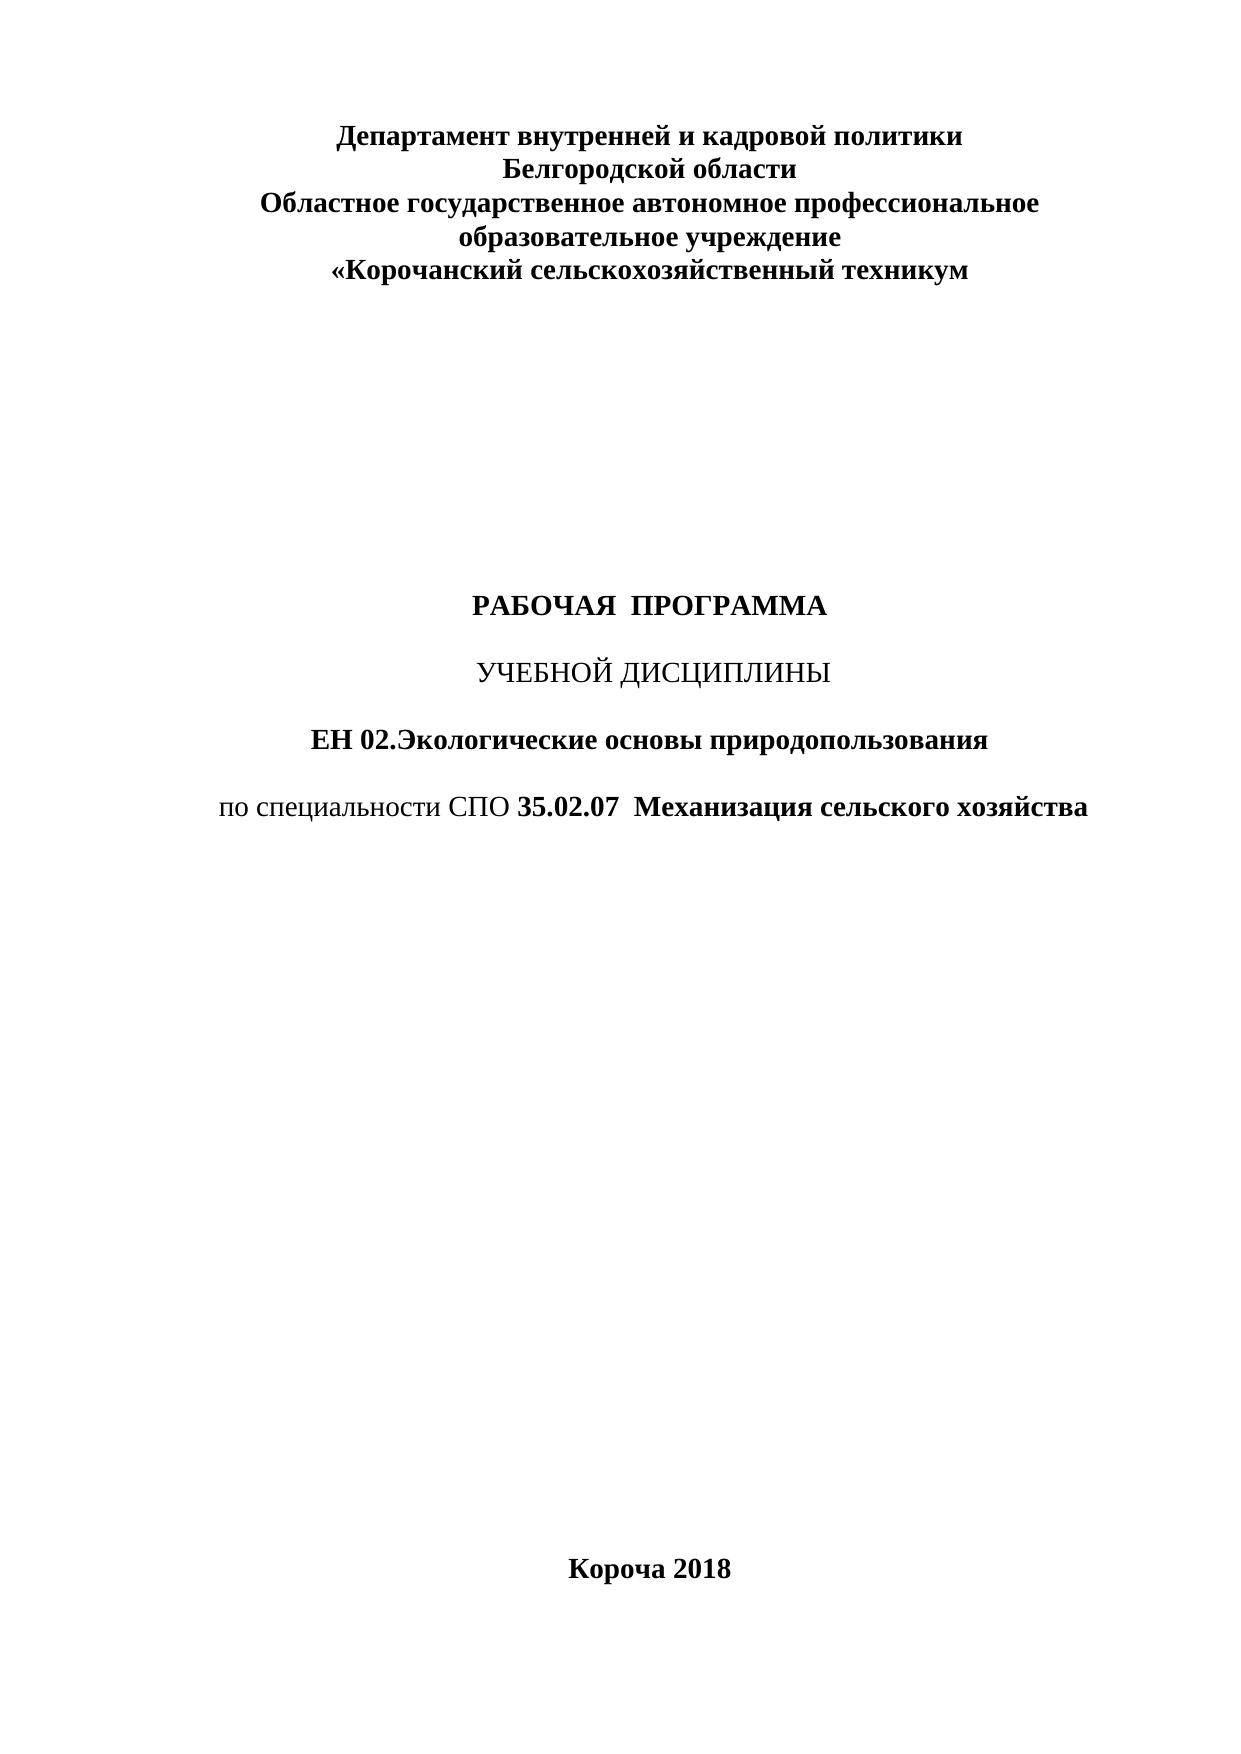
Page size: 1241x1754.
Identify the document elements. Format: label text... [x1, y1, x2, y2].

text Короча 2018 [148, 1551, 1152, 1584]
text Белгородской области [148, 152, 1152, 185]
text «Корочанский сельскохозяйственный техникум [148, 252, 1152, 286]
text Департамент внутренней и кадровой политики [148, 118, 1152, 152]
text Областное государственное автономное профессиональное образовательное учреждение [148, 185, 1152, 252]
text Рабочая ПРОГРАММа [148, 588, 1152, 621]
text УЧЕБНОЙ ДИСЦИПЛИНЫ [148, 655, 1152, 688]
text по специальности СПО 35.02.07 Механизация сельского хозяйства [148, 789, 1152, 822]
text ЕН 02.Экологические основы природопользования [148, 722, 1152, 755]
